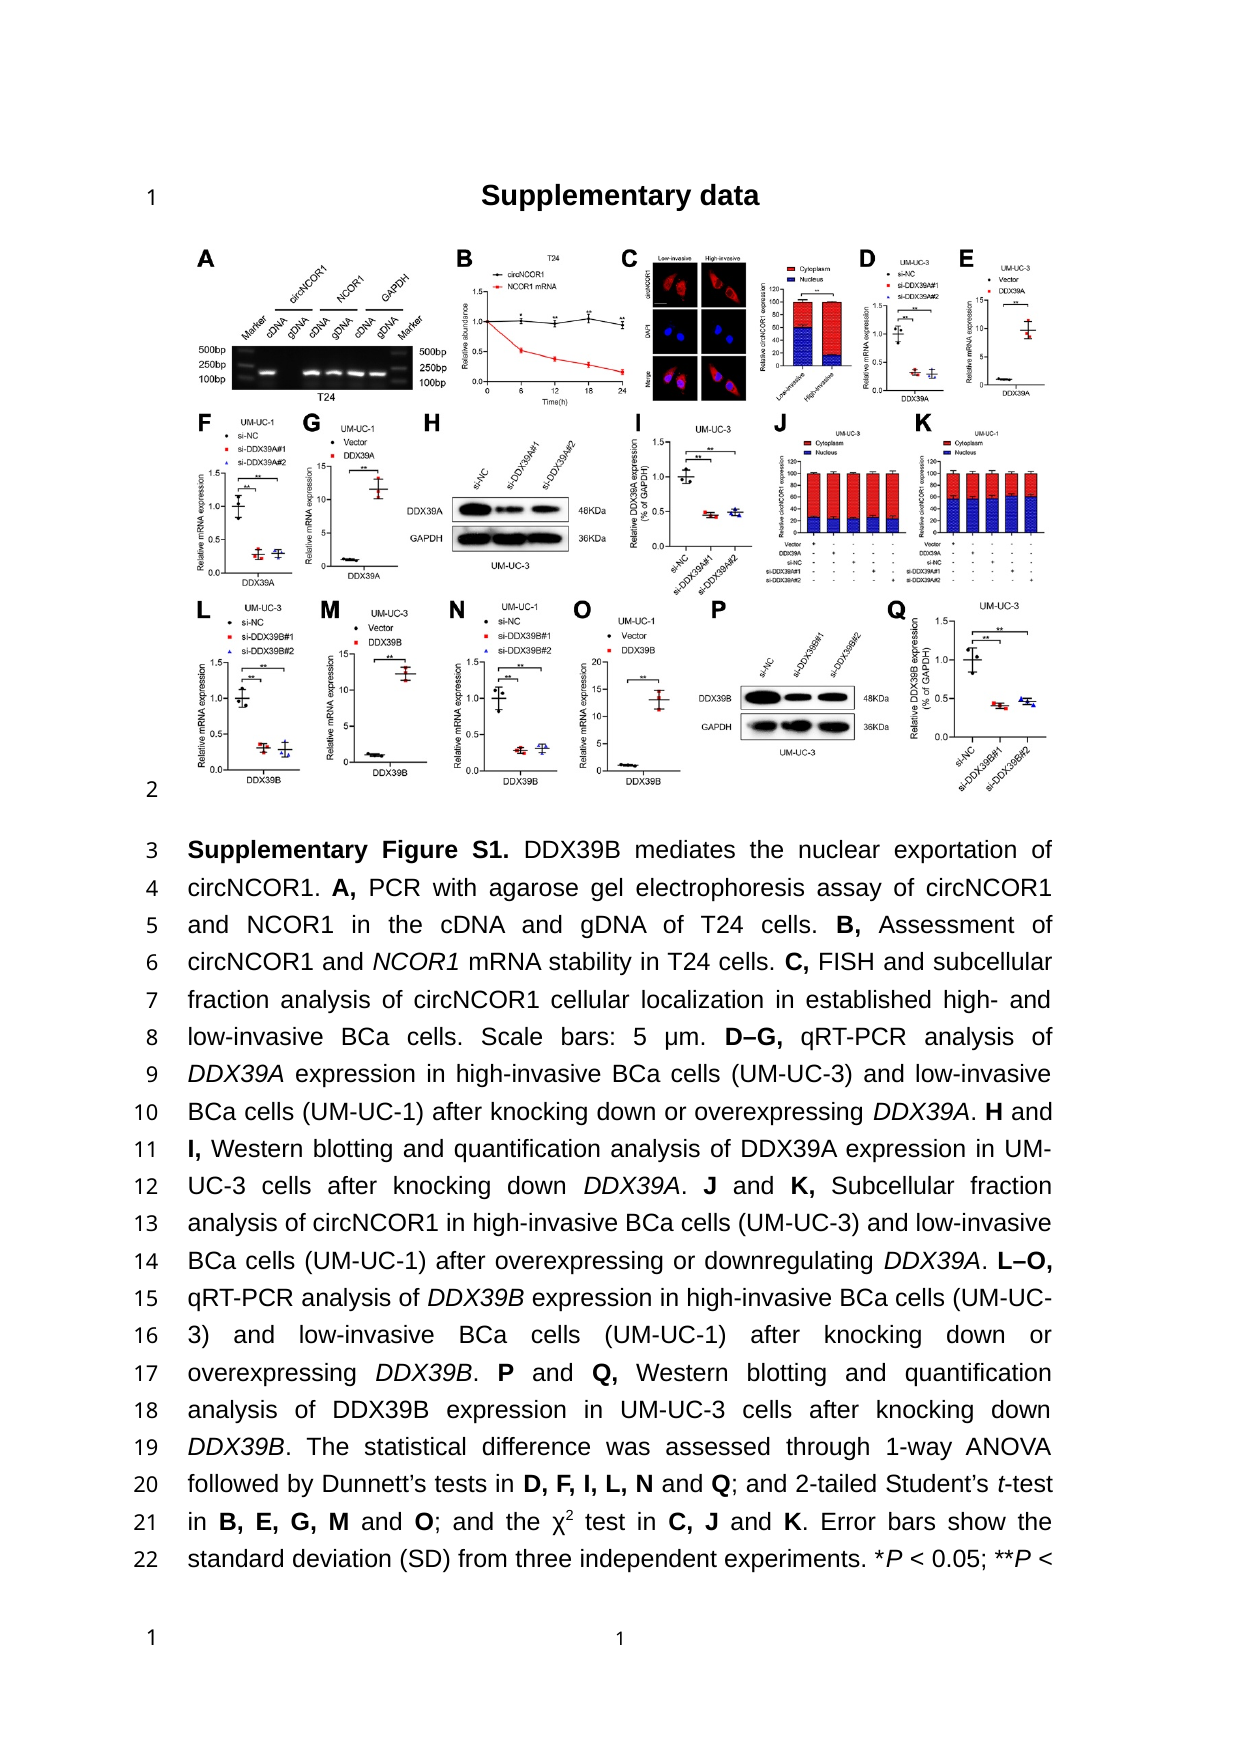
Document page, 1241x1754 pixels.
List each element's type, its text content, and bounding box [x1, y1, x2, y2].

text Supplementary data [187, 162, 1053, 227]
picture [187, 243, 1053, 798]
